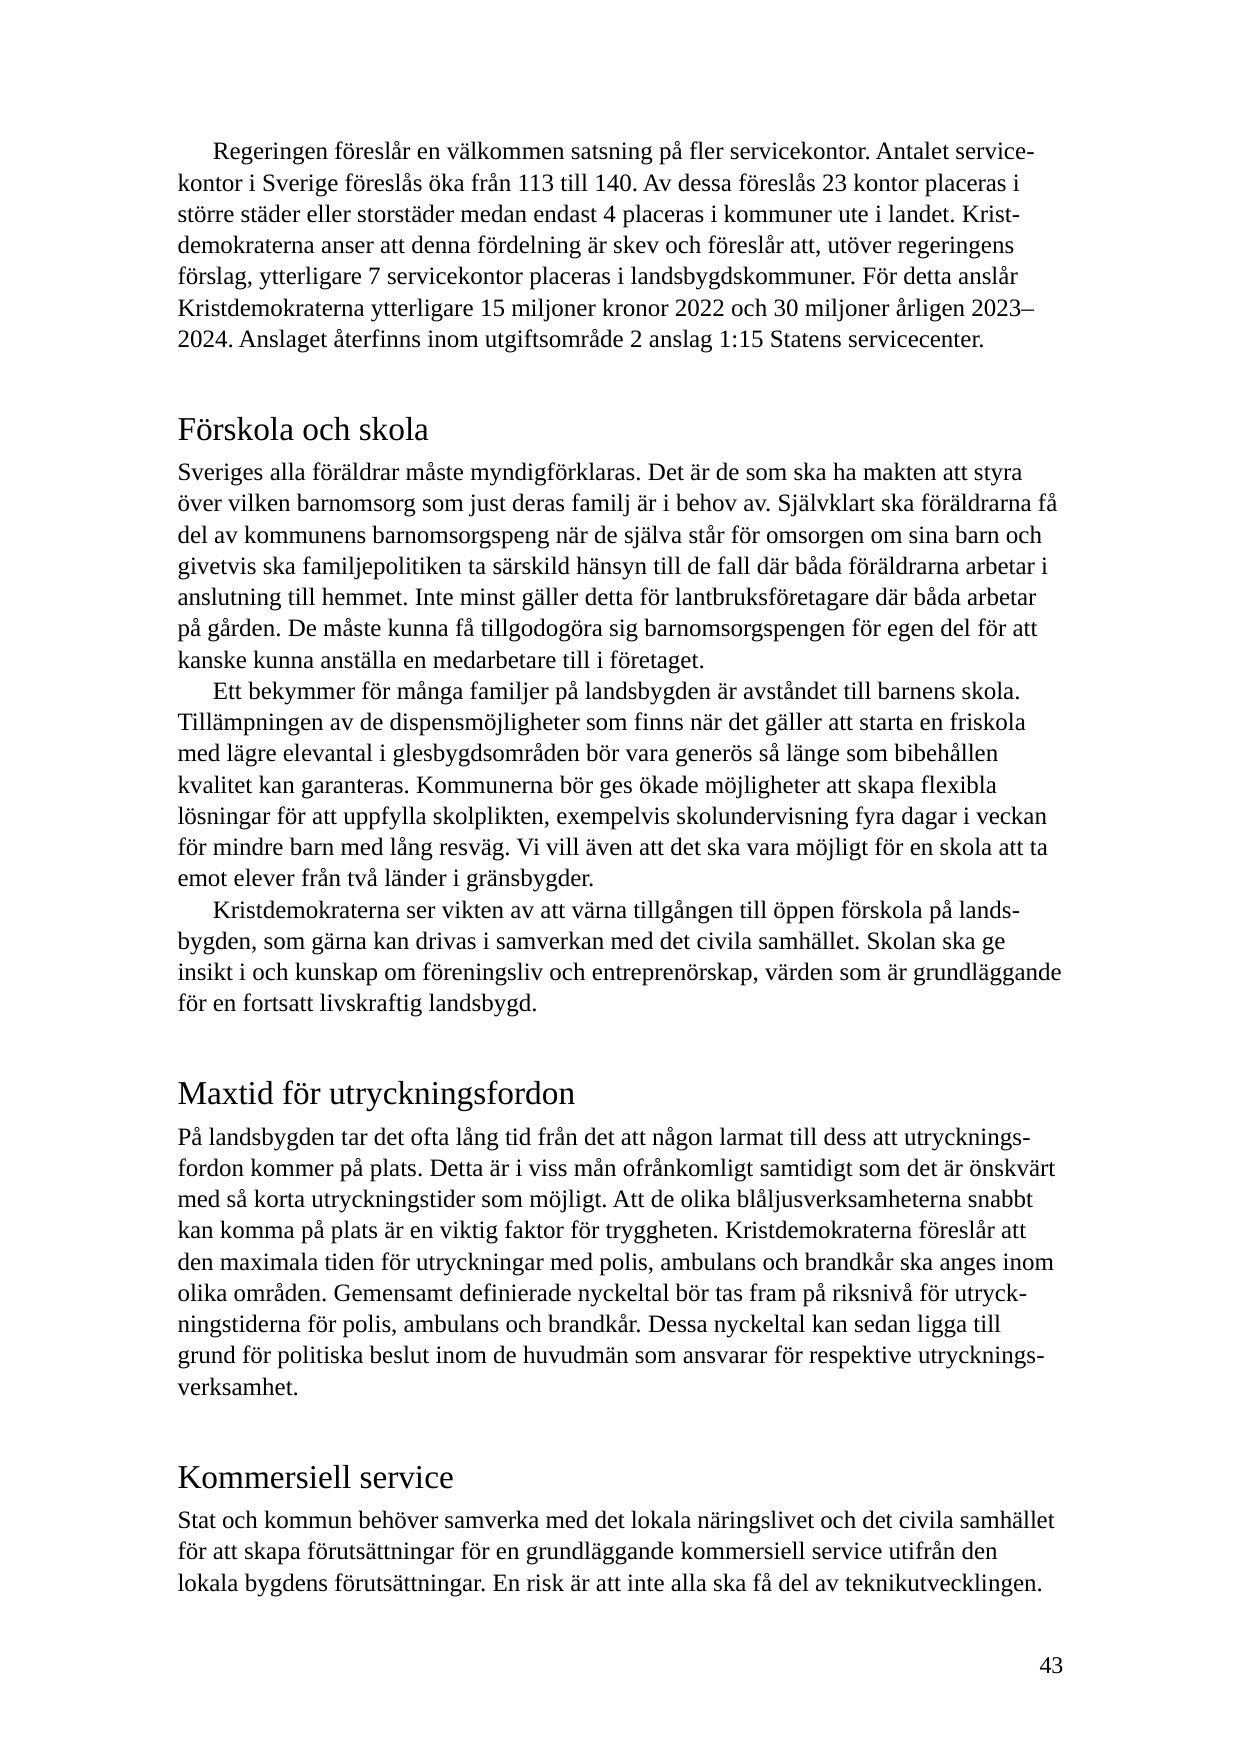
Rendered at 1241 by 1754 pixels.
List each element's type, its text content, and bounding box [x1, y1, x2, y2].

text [177, 1503, 1063, 1596]
text Ett bekymmer för många familjer på landsbygden är avståndet till barnens skola. Tillämpningen av de dispensmöjligheter som finns när det gäller att starta en friskola med lägre elevantal i glesbygdsområden bör vara generös så länge som bibehållen kvalitet kan garanteras. Kommunerna bör ges ökade möjligheter att skapa flexibla lösningar för att uppfylla skolplikten, exempelvis skolundervisning fyra dagar i veckan för mindre barn med lång resväg. Vi vill även att det ska vara möjligt för en skola att ta emot elever från två länder i gränsbygder. [177, 673, 1063, 892]
subtitle Kommersiell service [177, 1463, 1063, 1494]
text Sveriges alla föräldrar måste myndigförklaras. Det är de som ska ha makten att styra över vilken barnomsorg som just deras familj är i behov av. Självklart ska föräldrarna få del av kommunens barnomsorgspeng när de själva står för omsorgen om sina barn och givetvis ska familjepolitiken ta särskild hänsyn till de fall där båda föräldrarna arbetar i anslutning till hemmet. Inte minst gäller detta för lantbruksföretagare där båda arbetar på gården. De måste kunna få tillgodogöra sig barnomsorgspengen för egen del för att kanske kunna anställa en medarbetare till i företaget. [177, 455, 1063, 673]
subtitle Maxtid för utryckningsfordon [177, 1080, 1063, 1111]
text Regeringen föreslår en välkommen satsning på fler servicekontor. Antalet servicekontor i Sverige föreslås öka från 113 till 140. Av dessa föreslås 23 kontor placeras i större städer eller storstäder medan endast 4 placeras i kommuner ute i landet. Kristdemokraterna anser att denna fördelning är skev och föreslår att, utöver regeringens förslag, ytterligare 7 servicekontor placeras i landsbygdskommuner. För detta anslår Kristdemokraterna ytterligare 15 miljoner kronor 2022 och 30 miljoner årligen 2023–2024. Anslaget återfinns inom utgiftsområde 2 anslag 1:15 Statens servicecenter. [177, 134, 1063, 353]
text Kristdemokraterna ser vikten av att värna tillgången till öppen förskola på landsbygden, som gärna kan drivas i samverkan med det civila samhället. Skolan ska ge insikt i och kunskap om föreningsliv och entreprenörskap, värden som är grundläggande för en fortsatt livskraftig landsbygd. [177, 892, 1063, 1017]
text På landsbygden tar det ofta lång tid från det att någon larmat till dess att utryckningsfordon kommer på plats. Detta är i viss mån ofrånkomligt samtidigt som det är önskvärt med så korta utryckningstider som möjligt. Att de olika blåljusverksamheterna snabbt kan komma på plats är en viktig faktor för tryggheten. Kristdemokraterna föreslår att den maximala tiden för utryckningar med polis, ambulans och brandkår ska anges inom olika områden. Gemensamt definierade nyckeltal bör tas fram på riksnivå för utryckningstiderna för polis, ambulans och brandkår. Dessa nyckeltal kan sedan ligga till grund för politiska beslut inom de huvudmän som ansvarar för respektive utryckningsverksamhet. [177, 1119, 1063, 1401]
subtitle Förskola och skola [177, 415, 1063, 446]
